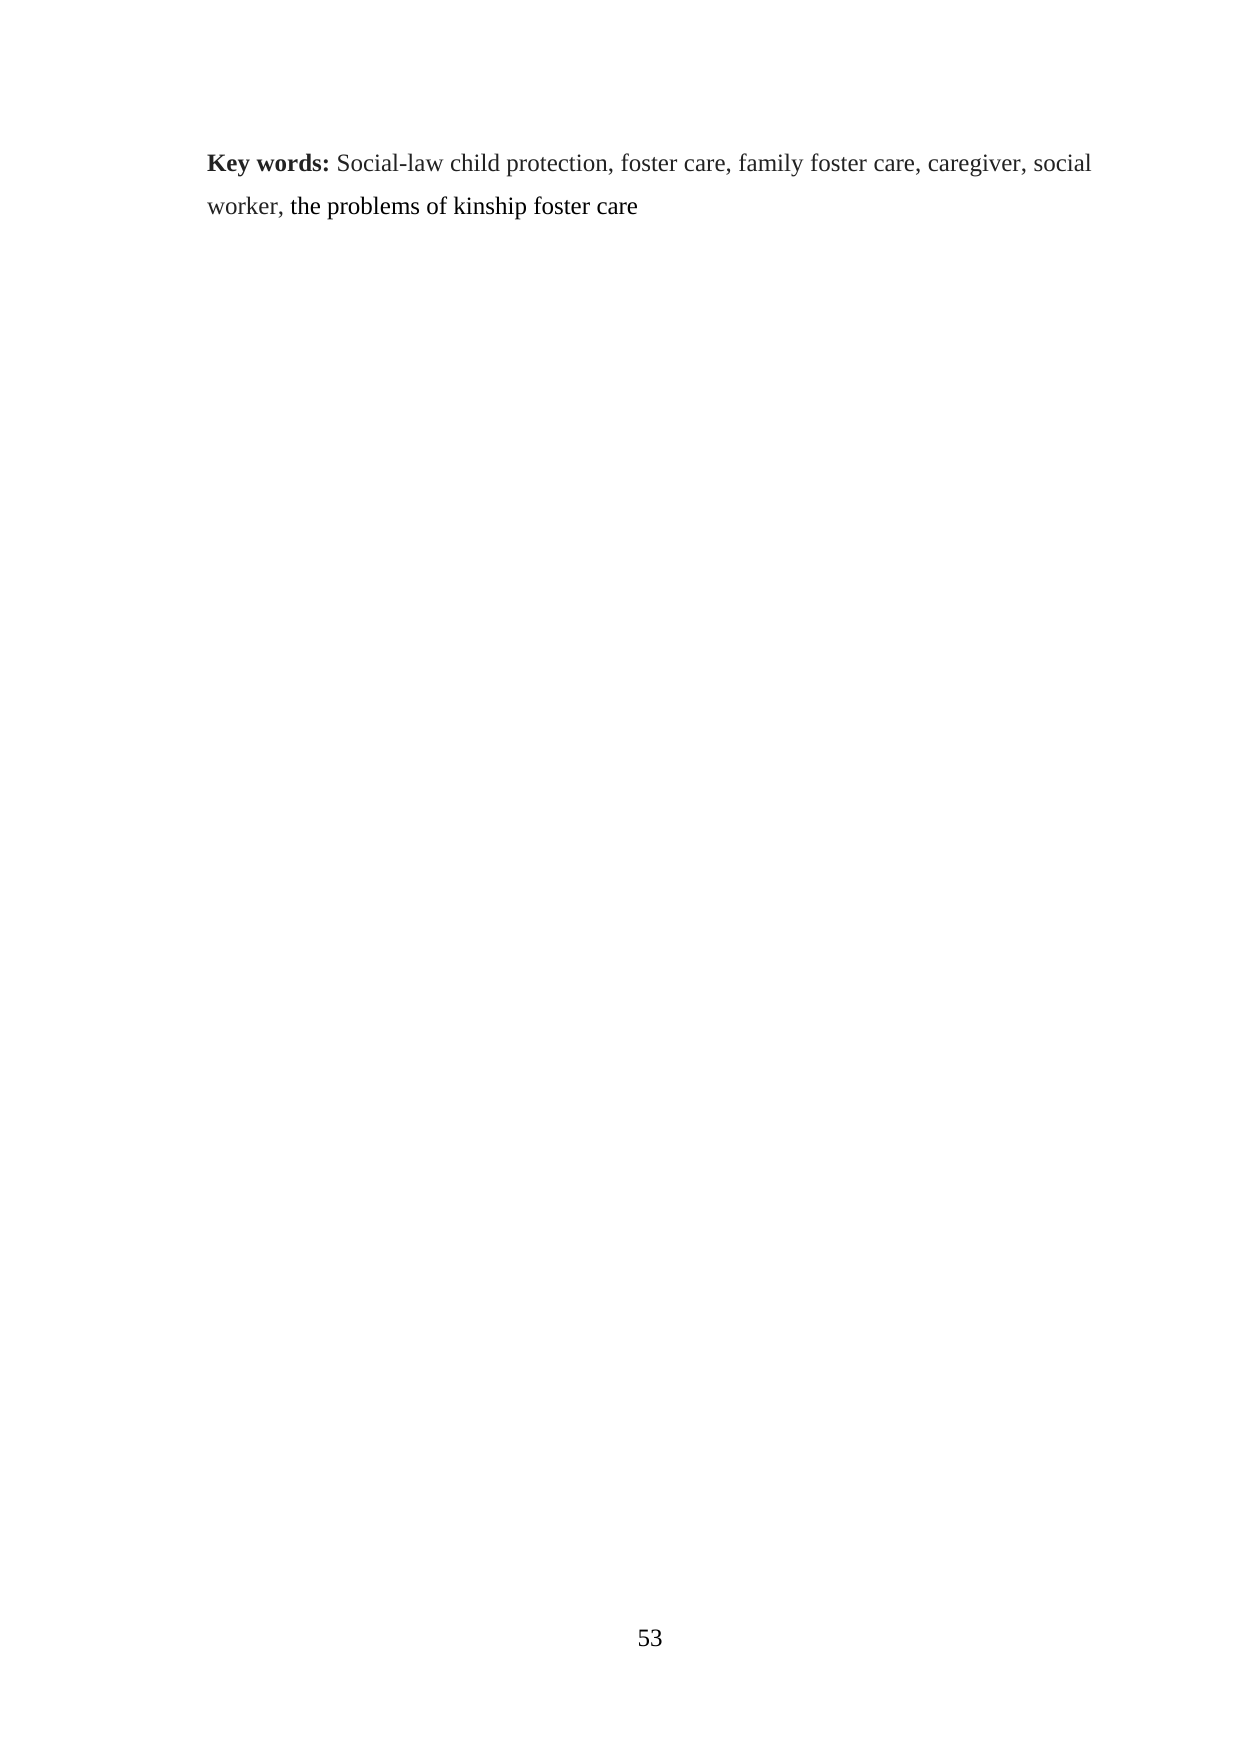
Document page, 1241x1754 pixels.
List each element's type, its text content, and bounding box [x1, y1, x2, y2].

text Key words: Social-law child protection, foster care, family foster care, caregiver, social worker, the problems of kinship foster care [207, 148, 1092, 219]
